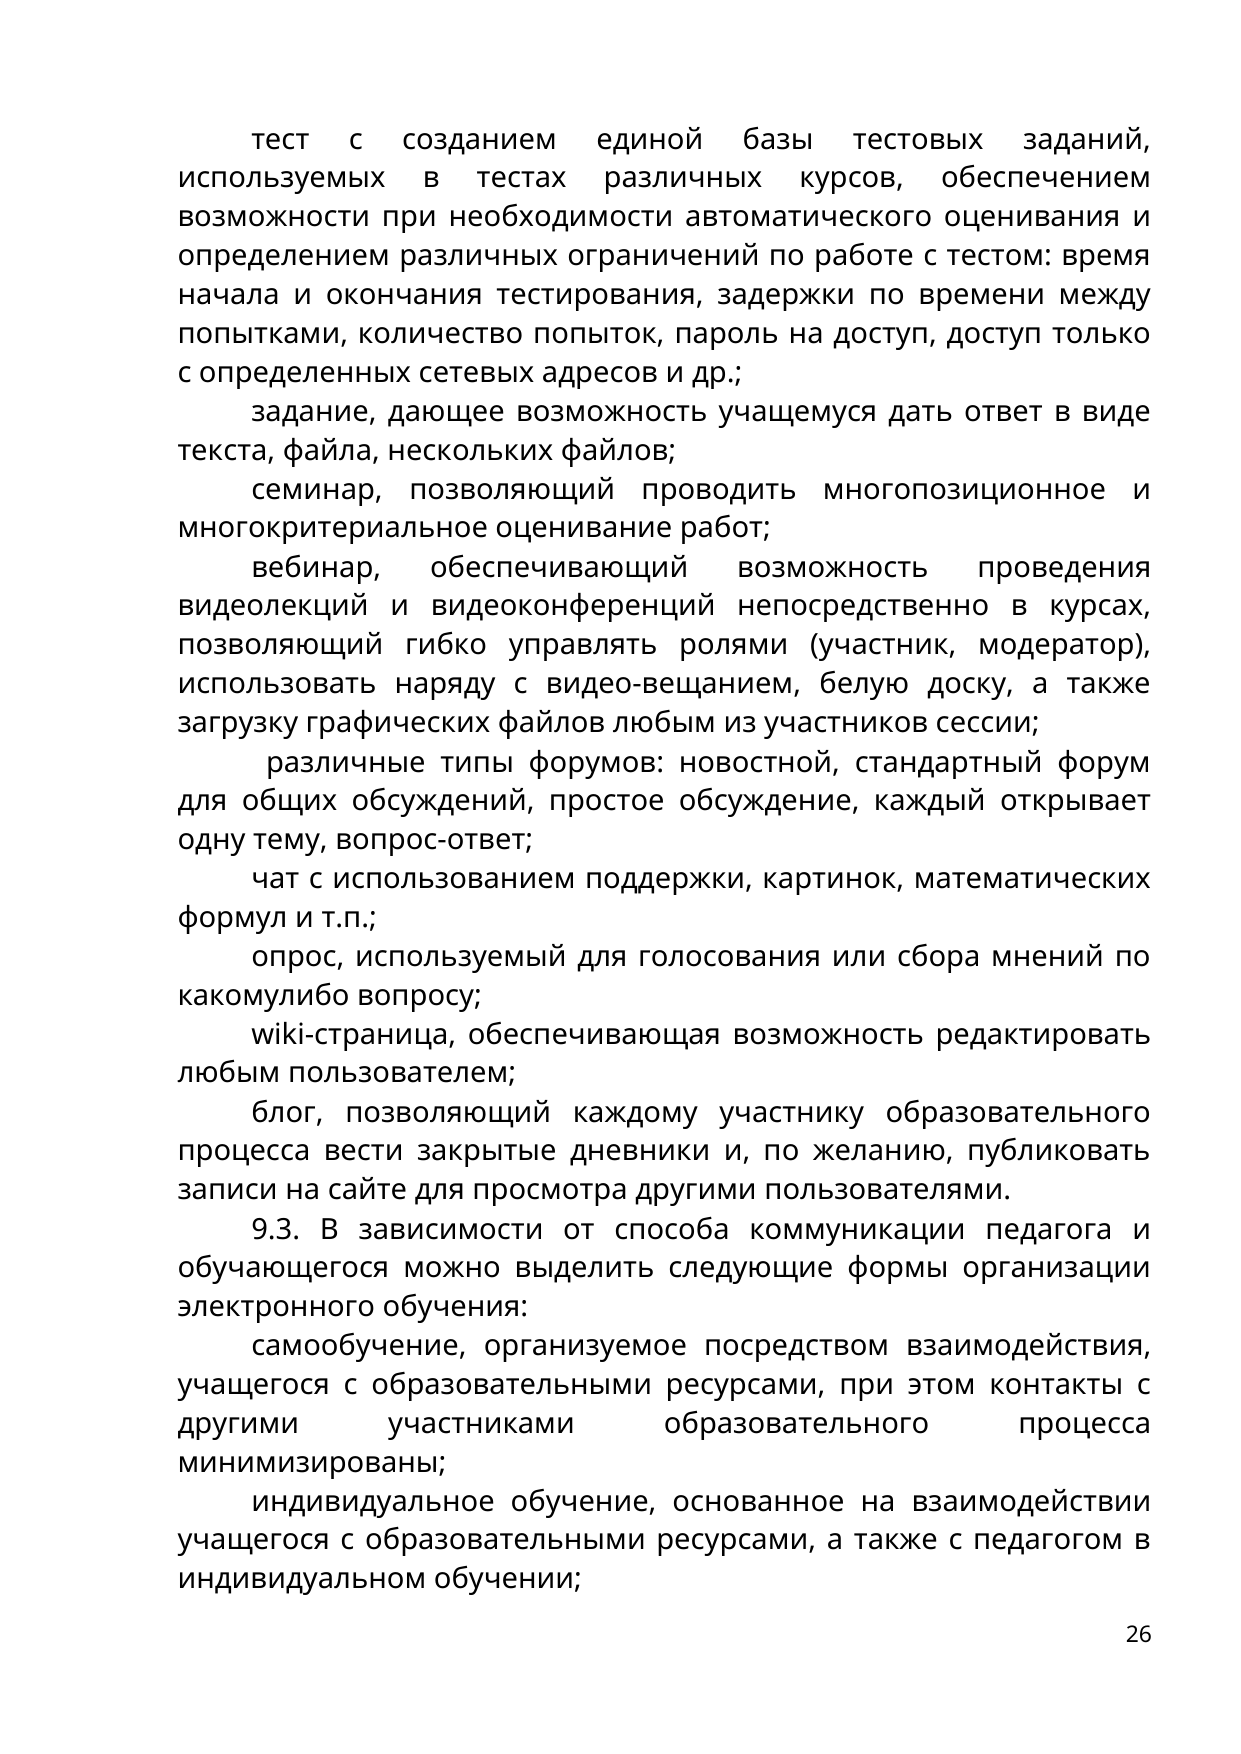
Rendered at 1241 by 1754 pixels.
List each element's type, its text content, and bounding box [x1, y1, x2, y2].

text вебинар, обеспечивающий возможность проведения видеолекций и видеоконференций непосредственно в курсах, позволяющий гибко управлять ролями (участник, модератор), использовать наряду с видео-вещанием, белую доску, а также загрузку графических файлов любым из участников сессии; [177, 546, 1152, 741]
text опрос, используемый для голосования или сбора мнений по какомулибо вопросу; [177, 936, 1152, 1013]
text индивидуальное обучение, основанное на взаимодействии учащегося с образовательными ресурсами, а также с педагогом в индивидуальном обучении; [177, 1481, 1152, 1597]
text самообучение, организуемое посредством взаимодействия, учащегося с образовательными ресурсами, при этом контакты с другими участниками образовательного процесса минимизированы; [177, 1325, 1152, 1481]
text семинар, позволяющий проводить многопозиционное и многокритериальное оценивание работ; [177, 468, 1152, 546]
text 9.3. В зависимости от способа коммуникации педагога и обучающегося можно выделить следующие формы организации электронного обучения: [177, 1208, 1152, 1325]
text блог, позволяющий каждому участнику образовательного процесса вести закрытые дневники и, по желанию, публиковать записи на сайте для просмотра другими пользователями. [177, 1091, 1152, 1208]
text тест с созданием единой базы тестовых заданий, используемых в тестах различных курсов, обеспечением возможности при необходимости автоматического оценивания и определением различных ограничений по работе с тестом: время начала и окончания тестирования, задержки по времени между попытками, количество попыток, пароль на доступ, доступ только с определенных сетевых адресов и др.; [177, 118, 1152, 391]
text задание, дающее возможность учащемуся дать ответ в виде текста, файла, нескольких файлов; [177, 391, 1152, 468]
text чат с использованием поддержки, картинок, математических формул и т.п.; [177, 858, 1152, 936]
text различные типы форумов: новостной, стандартный форум для общих обсуждений, простое обсуждение, каждый открывает одну тему, вопрос-ответ; [177, 741, 1152, 858]
text wiki-страница, обеспечивающая возможность редактировать любым пользователем; [177, 1013, 1152, 1091]
